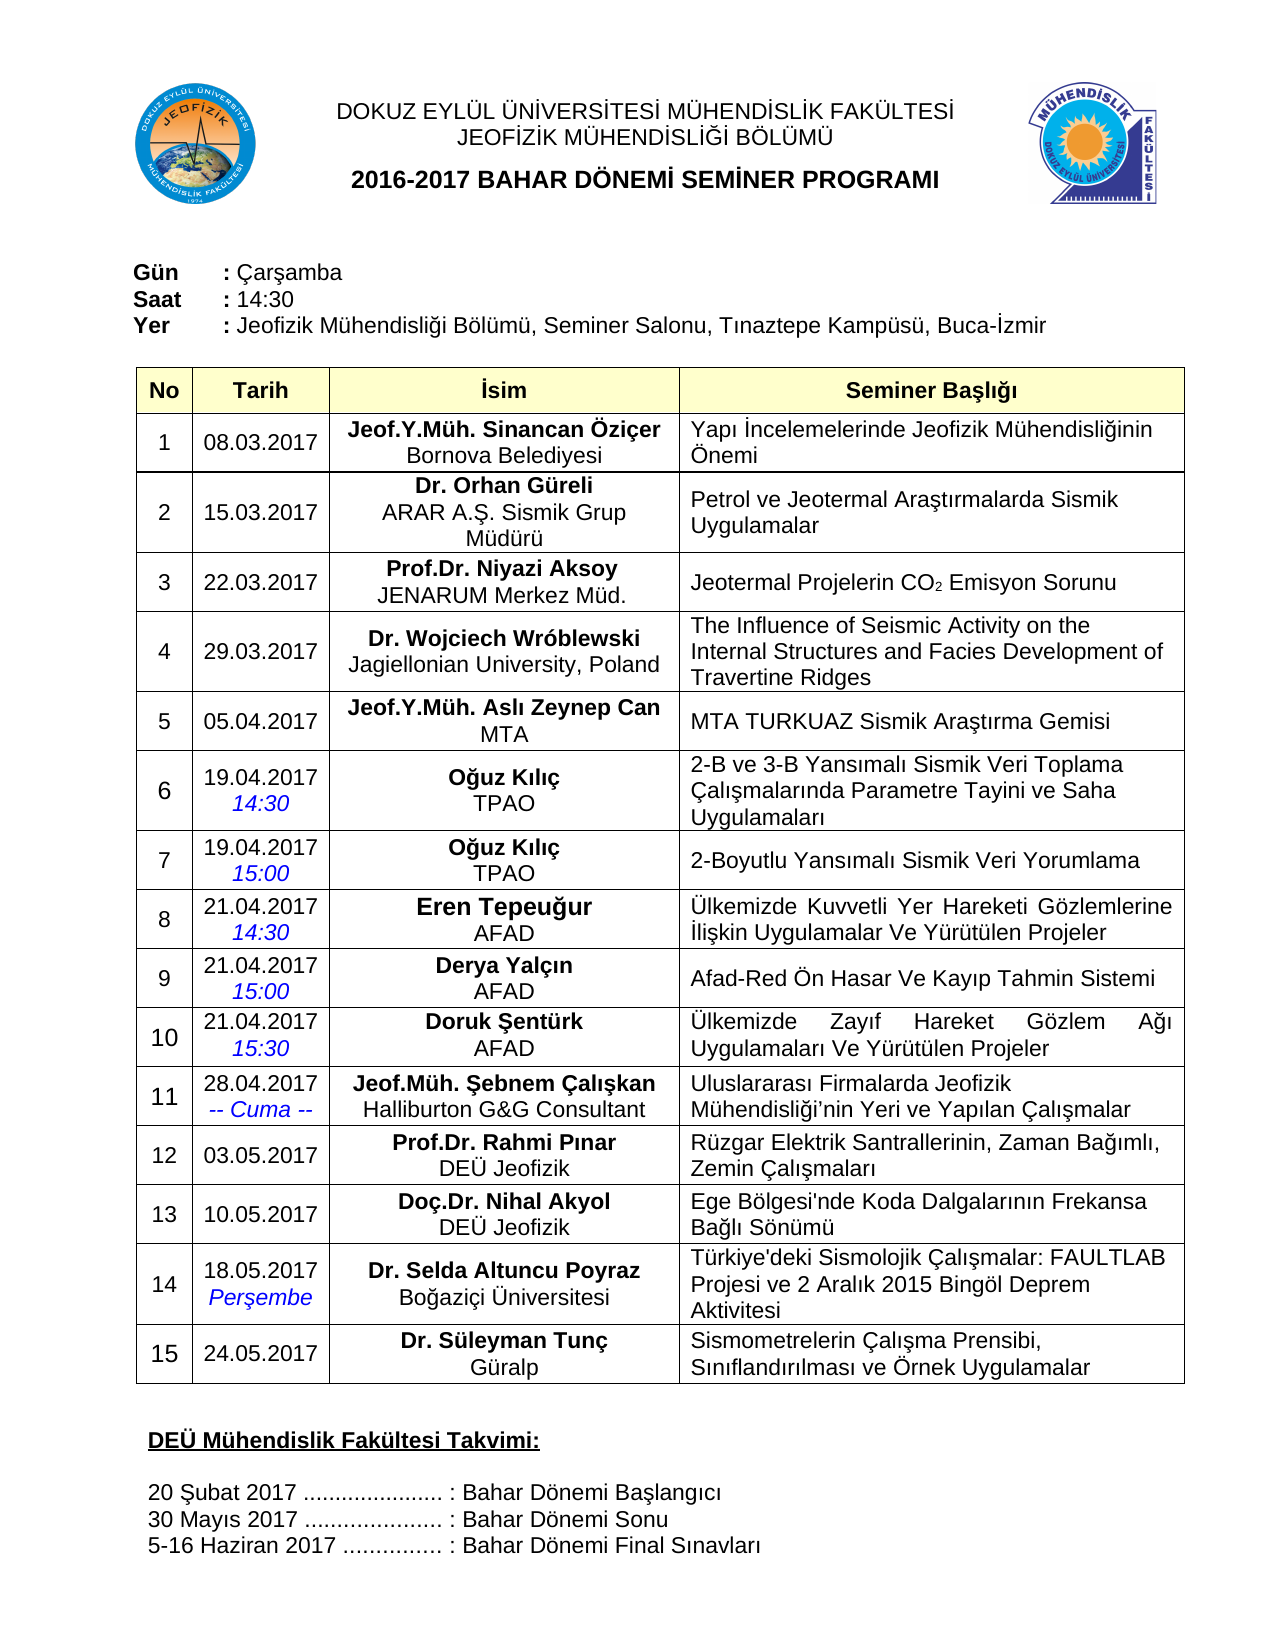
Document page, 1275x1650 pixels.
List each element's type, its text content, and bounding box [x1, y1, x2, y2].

table_cell Doruk Şentürk AFAD [330, 1008, 679, 1066]
table_cell Jeotermal Projelerin CO2 Emisyon Sorunu [680, 553, 1184, 611]
table_cell Dr. Orhan Güreli ARAR A.Ş. Sismik Grup Müdürü [330, 473, 679, 552]
table_cell Afad-Red Ön Hasar Ve Kayıp Tahmin Sistemi [680, 949, 1184, 1007]
text 30 Mayıs 2017 : Bahar Dönemi Sonu [148, 1506, 1127, 1532]
table_cell Ege Bölgesi'nde Koda Dalgalarının Frekansa Bağlı Sönümü [680, 1185, 1184, 1243]
table_cell 21.04.2017 14:30 [193, 890, 329, 948]
table_cell Eren Tepeuğur AFAD [330, 890, 679, 948]
table_cell 28.04.2017 -- Cuma -- [193, 1067, 329, 1125]
table_cell 24.05.2017 [193, 1325, 329, 1382]
table_cell 11 [137, 1067, 192, 1125]
table_cell Dr. Wojciech Wróblewski [330, 612, 679, 691]
table_cell 15.03.2017 [193, 473, 329, 552]
table_cell 19.04.2017 15:00 [193, 831, 329, 889]
text Saat : 14:30 [133, 286, 1127, 312]
table_header Tarih [193, 368, 329, 412]
table_cell Oğuz Kılıç TPAO [330, 831, 679, 889]
table_cell 7 [137, 831, 192, 889]
table_cell MTA TURKUAZ Sismik Araştırma Gemisi [680, 692, 1184, 750]
table_cell Ülkemizde Zayıf Hareket Gözlem Ağı Uygulamaları Ve Yürütülen Projeler [680, 1008, 1184, 1066]
table_cell Doç.Dr. Nihal Akyol DEÜ Jeofizik [330, 1185, 679, 1243]
table_cell The Influence of Seismic Activity on the Internal Structures and Facies Development of Travertine Ridges [680, 612, 1184, 691]
table_cell Uluslararası Firmalarda Jeofizik Mühendisliği’nin Yeri ve Yapılan Çalışmalar [680, 1067, 1184, 1125]
picture [1028, 82, 1157, 204]
table_cell 2-Boyutlu Yansımalı Sismik Veri Yorumlama [680, 831, 1184, 889]
table_cell 08.03.2017 [193, 414, 329, 471]
table_header No [137, 368, 192, 412]
table_cell Oğuz Kılıç TPAO [330, 751, 679, 830]
table_cell 6 [137, 751, 192, 830]
picture [134, 82, 257, 205]
table_cell 19.04.2017 14:30 [193, 751, 329, 830]
table_cell 22.03.2017 [193, 553, 329, 611]
text 5-16 Haziran 2017 : Bahar Dönemi Final Sınavları [148, 1532, 1127, 1558]
text Gün : Çarşamba [133, 259, 1127, 286]
table_cell Ülkemizde Kuvvetli Yer Hareketi Gözlemlerine İlişkin Uygulamalar Ve Yürütülen Projeler [680, 890, 1184, 948]
table_cell Dr. Selda Altuncu Poyraz Boğaziçi Üniversitesi [330, 1244, 679, 1323]
table_cell 4 [137, 612, 192, 691]
table_cell 1 [137, 414, 192, 471]
table_header Seminer Başlığı [680, 368, 1184, 412]
table_cell Rüzgar Elektrik Santrallerinin, Zaman Bağımlı, Zemin Çalışmaları [680, 1126, 1184, 1184]
table_cell 18.05.2017 Perşembe [193, 1244, 329, 1323]
table_cell 15 [137, 1325, 192, 1382]
table_cell 12 [137, 1126, 192, 1184]
table_cell Prof.Dr. Niyazi Aksoy JENARUM Merkez Müd. [330, 553, 679, 611]
table_cell 29.03.2017 [193, 612, 329, 691]
table_cell 21.04.2017 15:30 [193, 1008, 329, 1066]
table_cell 13 [137, 1185, 192, 1243]
table_cell Petrol ve Jeotermal Araştırmalarda Sismik Uygulamalar [680, 473, 1184, 552]
table_cell Türkiye'deki Sismolojik Çalışmalar: FAULTLAB Projesi ve 2 Aralık 2015 Bingöl Deprem Aktivitesi [680, 1244, 1184, 1323]
table_cell Jeof.Y.Müh. Aslı Zeynep Can MTA [330, 692, 679, 750]
table_cell 03.05.2017 [193, 1126, 329, 1184]
table_cell Derya Yalçın AFAD [330, 949, 679, 1007]
table_cell 14 [137, 1244, 192, 1323]
table_cell Jeof.Y.Müh. Sinancan Öziçer Bornova Belediyesi [330, 414, 679, 471]
text 20 Şubat 2017 : Bahar Dönemi Başlangıcı [148, 1479, 1127, 1506]
text DEÜ Mühendislik Fakültesi Takvimi: [148, 1427, 1127, 1453]
table_cell 9 [137, 949, 192, 1007]
table_cell 10.05.2017 [193, 1185, 329, 1243]
picture [151, 99, 239, 164]
table_cell 05.04.2017 [193, 692, 329, 750]
table_cell 2-B ve 3-B Yansımalı Sismik Veri Toplama Çalışmalarında Parametre Tayini ve Saha Uygulamaları [680, 751, 1184, 830]
table_cell Dr. Süleyman Tunç Güralp [330, 1325, 679, 1382]
table_cell Yapı İncelemelerinde Jeofizik Mühendisliğinin Önemi [680, 414, 1184, 471]
table_cell 10 [137, 1008, 192, 1066]
table_header İsim [330, 368, 679, 412]
table_cell 21.04.2017 15:00 [193, 949, 329, 1007]
text Yer : Jeofizik Mühendisliği Bölümü, Seminer Salonu, Tınaztepe Kampüsü, Buca-İzmir [133, 312, 1127, 338]
table_cell Jeof.Müh. Şebnem Çalışkan Halliburton G&G Consultant [330, 1067, 679, 1125]
table_cell 8 [137, 890, 192, 948]
table_cell 2 [137, 473, 192, 552]
table_cell 5 [137, 692, 192, 750]
picture [157, 146, 230, 187]
table_cell Prof.Dr. Rahmi Pınar DEÜ Jeofizik [330, 1126, 679, 1184]
table_cell 3 [137, 553, 192, 611]
table_cell Sismometrelerin Çalışma Prensibi, Sınıflandırılması ve Örnek Uygulamalar [680, 1325, 1184, 1382]
